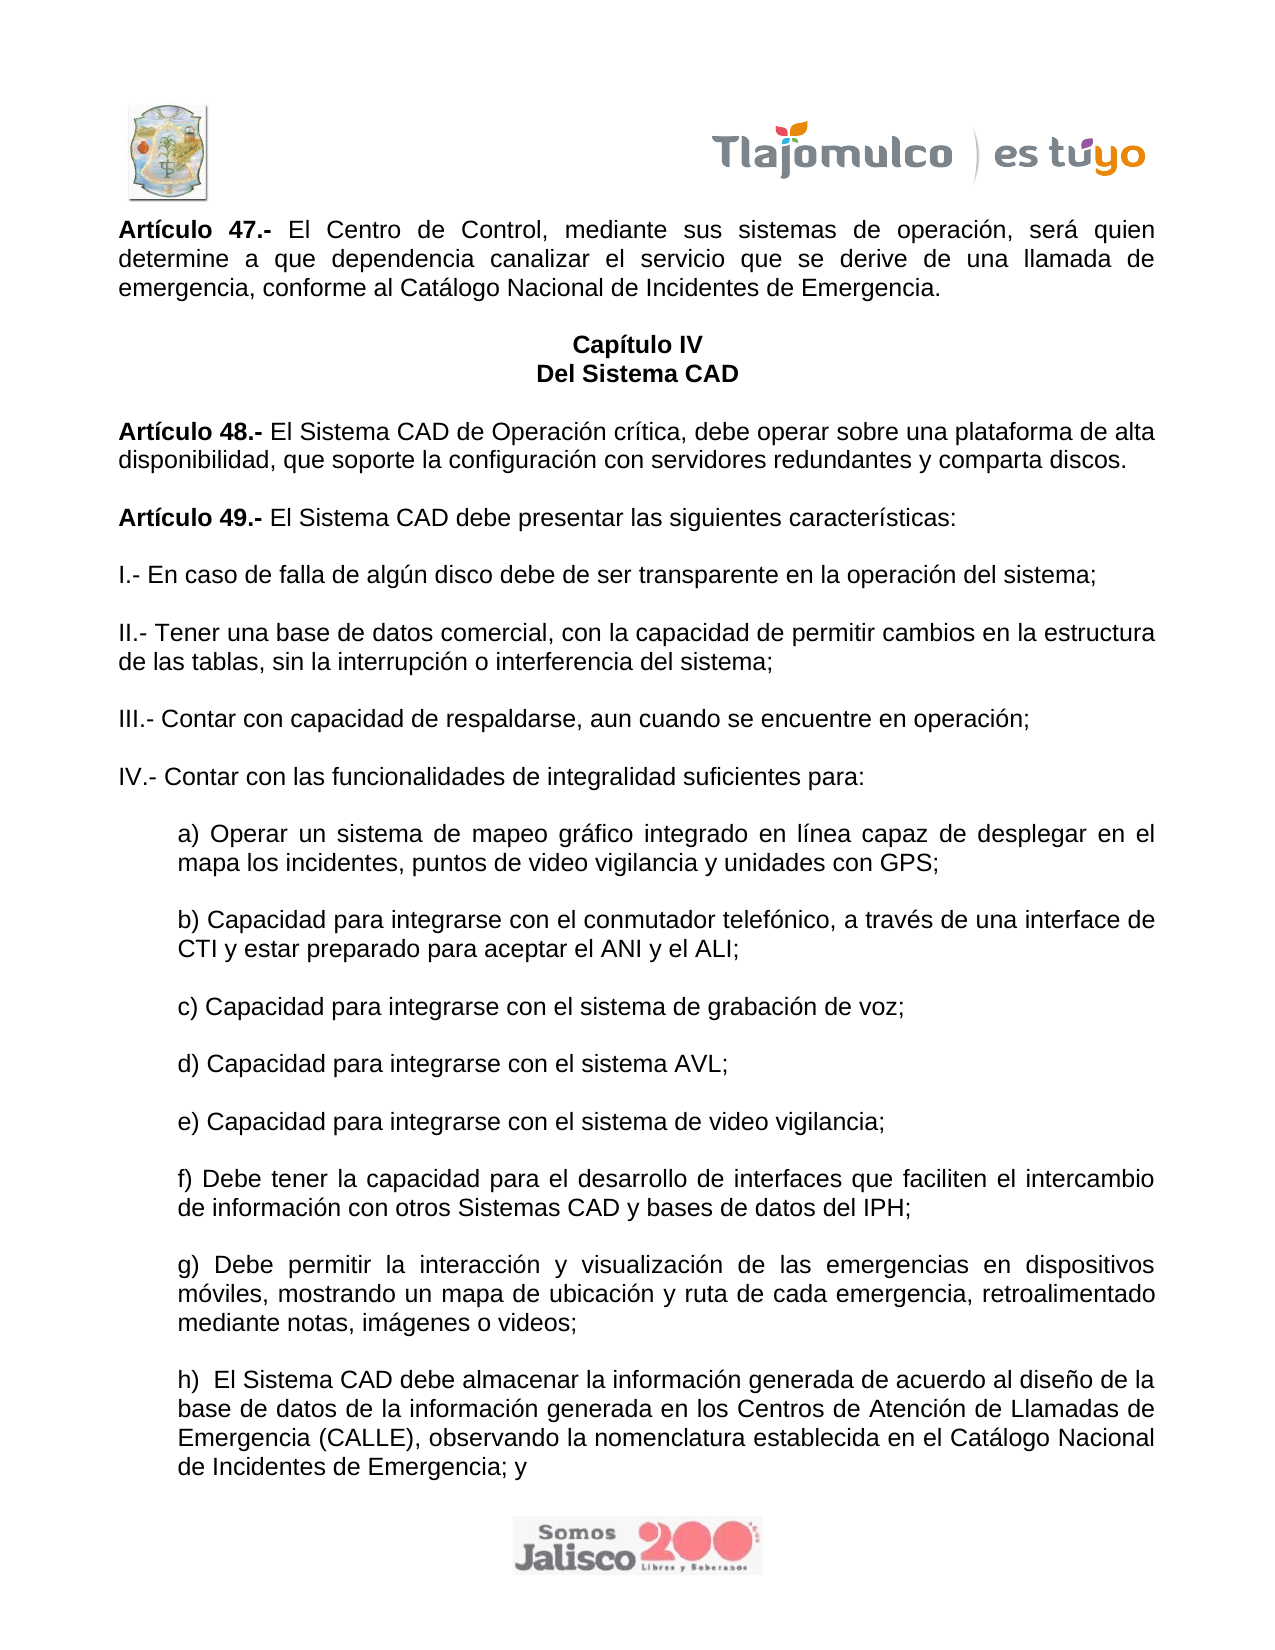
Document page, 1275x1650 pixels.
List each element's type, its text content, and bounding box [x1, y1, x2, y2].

text III.- Contar con capacidad de respaldarse, aun cuando se encuentre en operación; [118, 704, 1157, 733]
text a) Operar un sistema de mapeo gráfico integrado en línea capaz de desplegar en el mapa los incidentes, puntos de video vigilancia y unidades con GPS; [177, 819, 1157, 877]
picture [126, 102, 210, 203]
text IV.- Contar con las funcionalidades de integralidad suficientes para: [118, 762, 1157, 791]
text Artículo 47.- El Centro de Control, mediante sus sistemas de operación, será quien determine a que dependencia canalizar el servicio que se derive de una llamada de emergencia, conforme al Catálogo Nacional de Incidentes de Emergencia. [118, 216, 1157, 302]
text f) Debe tener la capacidad para el desarrollo de interfaces que faciliten el intercambio de información con otros Sistemas CAD y bases de datos del IPH; [177, 1164, 1157, 1222]
text h) El Sistema CAD debe almacenar la información generada de acuerdo al diseño de la base de datos de la información generada en los Centros de Atención de Llamadas de Emergencia (CALLE), observando la nomenclatura establecida en el Catálogo Nacional de Incidentes de Emergencia; y [177, 1366, 1157, 1481]
text b) Capacidad para integrarse con el conmutador telefónico, a través de una interface de CTI y estar preparado para aceptar el ANI y el ALI; [177, 906, 1157, 963]
text Del Sistema CAD [118, 359, 1157, 388]
picture [512, 1516, 763, 1575]
text II.- Tener una base de datos comercial, con la capacidad de permitir cambios en la estructura de las tablas, sin la interrupción o interferencia del sistema; [118, 618, 1157, 676]
text e) Capacidad para integrarse con el sistema de video vigilancia; [177, 1107, 1157, 1136]
text I.- En caso de falla de algún disco debe de ser transparente en la operación del sistema; [118, 561, 1157, 589]
picture [680, 100, 1173, 203]
text Capítulo IV [118, 331, 1157, 359]
text Artículo 48.- El Sistema CAD de Operación crítica, debe operar sobre una plataforma de alta disponibilidad, que soporte la configuración con servidores redundantes y comparta discos. [118, 417, 1157, 474]
text Artículo 49.- El Sistema CAD debe presentar las siguientes características: [118, 503, 1157, 532]
text c) Capacidad para integrarse con el sistema de grabación de voz; [177, 992, 1157, 1021]
text d) Capacidad para integrarse con el sistema AVL; [177, 1049, 1157, 1078]
text g) Debe permitir la interacción y visualización de las emergencias en dispositivos móviles, mostrando un mapa de ubicación y ruta de cada emergencia, retroalimentado mediante notas, imágenes o videos; [177, 1251, 1157, 1337]
